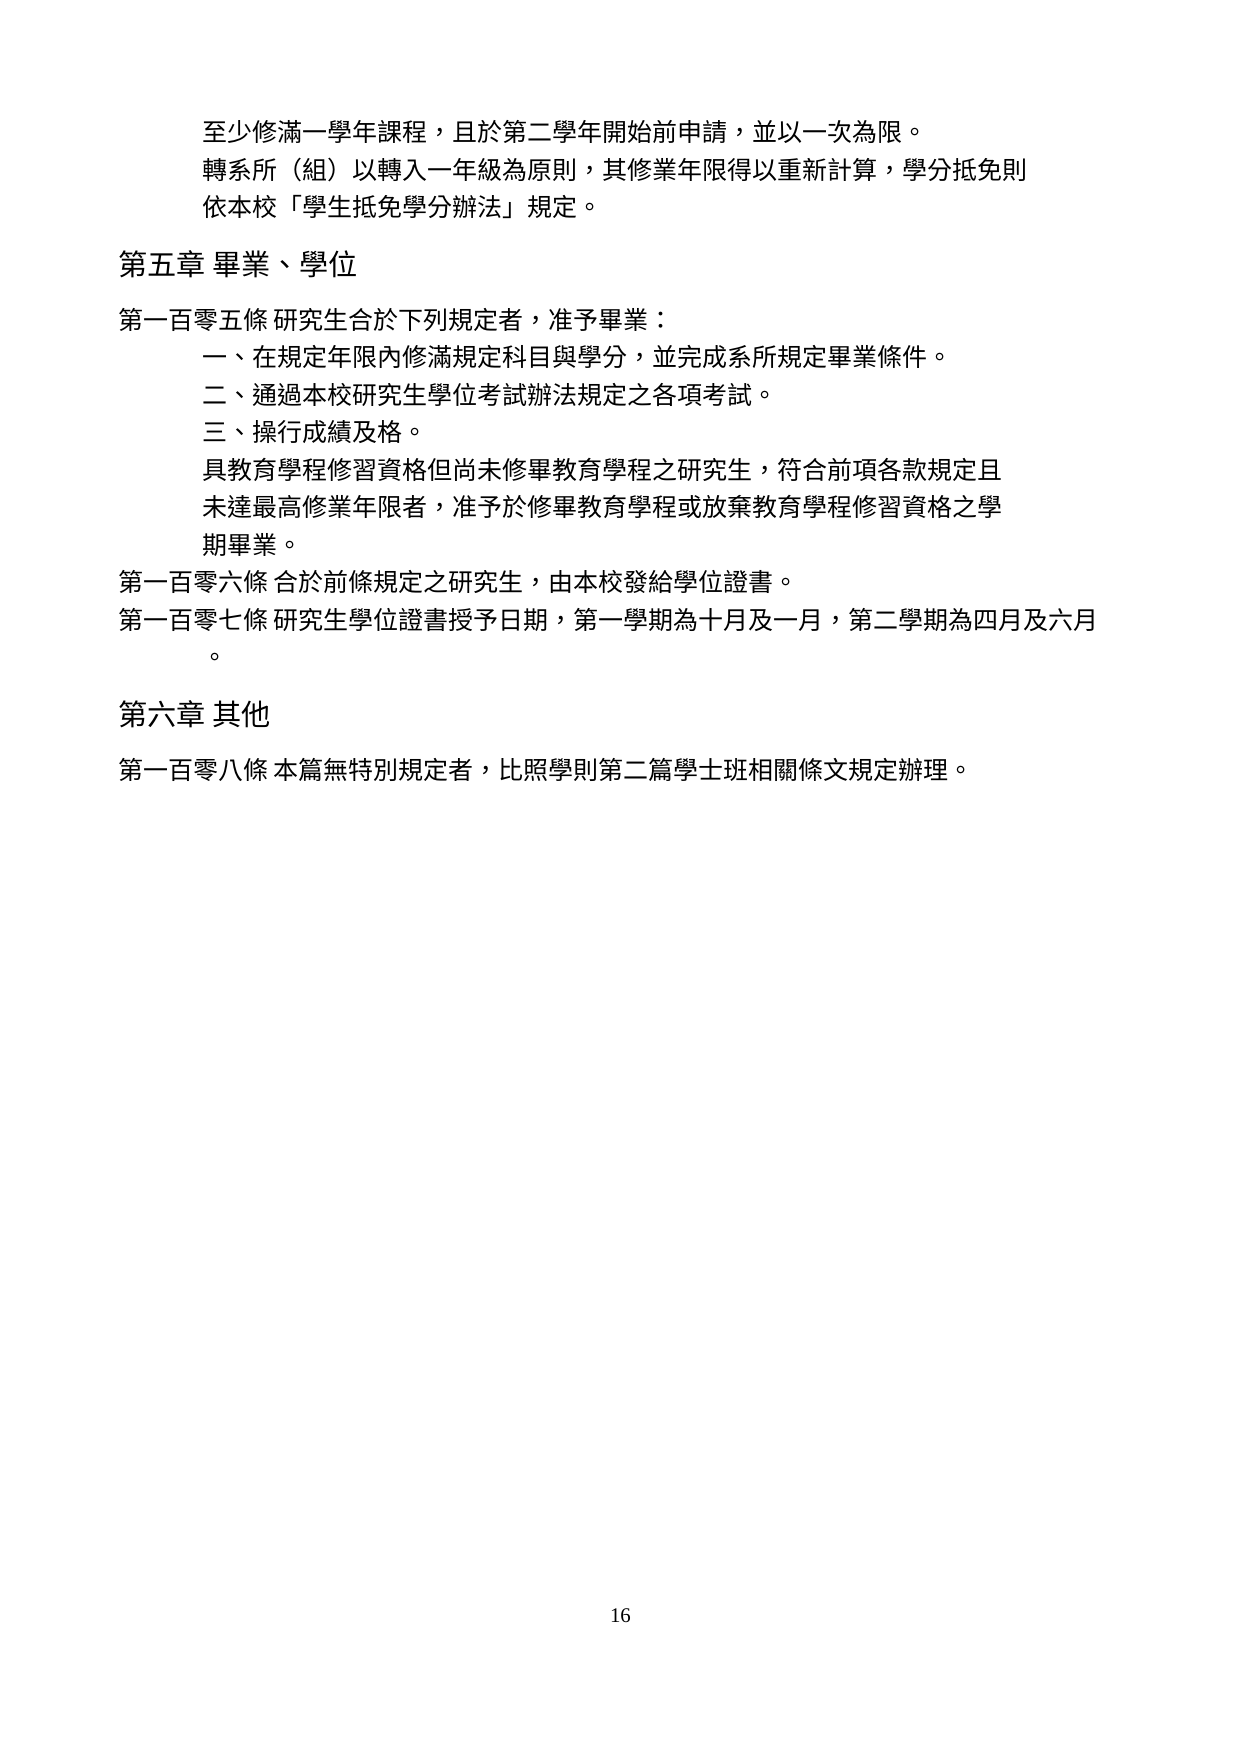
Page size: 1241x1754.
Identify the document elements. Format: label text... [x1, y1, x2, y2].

text 第一百零八條 本篇無特別規定者，比照學則第二篇學士班相關條文規定辦理。 [118, 750, 1122, 787]
text 二、通過本校研究生學位考試辦法規定之各項考試。 [118, 375, 1122, 412]
text 第一百零七條 研究生學位證書授予日期，第一學期為十月及一月，第二學期為四月及六月 [118, 600, 1122, 637]
text 未達最高修業年限者，准予於修畢教育學程或放棄教育學程修習資格之學 [118, 487, 1122, 525]
text 第一百零六條 合於前條規定之研究生，由本校發給學位證書。 [118, 562, 1122, 600]
text 轉系所（組）以轉入一年級為原則，其修業年限得以重新計算，學分抵免則 [118, 150, 1122, 187]
text 一、在規定年限內修滿規定科目與學分，並完成系所規定畢業條件。 [118, 337, 1122, 375]
text 。 [118, 637, 1122, 675]
text 第五章 畢業、學位 [118, 225, 1122, 300]
text 至少修滿一學年課程，且於第二學年開始前申請，並以一次為限。 [118, 112, 1122, 150]
text 依本校「學生抵免學分辦法」規定。 [118, 187, 1122, 225]
text 三、操行成績及格。 [118, 412, 1122, 450]
text 第一百零五條 研究生合於下列規定者，准予畢業： [118, 300, 1122, 337]
text 期畢業。 [118, 525, 1122, 562]
text 具教育學程修習資格但尚未修畢教育學程之研究生，符合前項各款規定且 [118, 450, 1122, 487]
text 第六章 其他 [118, 675, 1122, 750]
